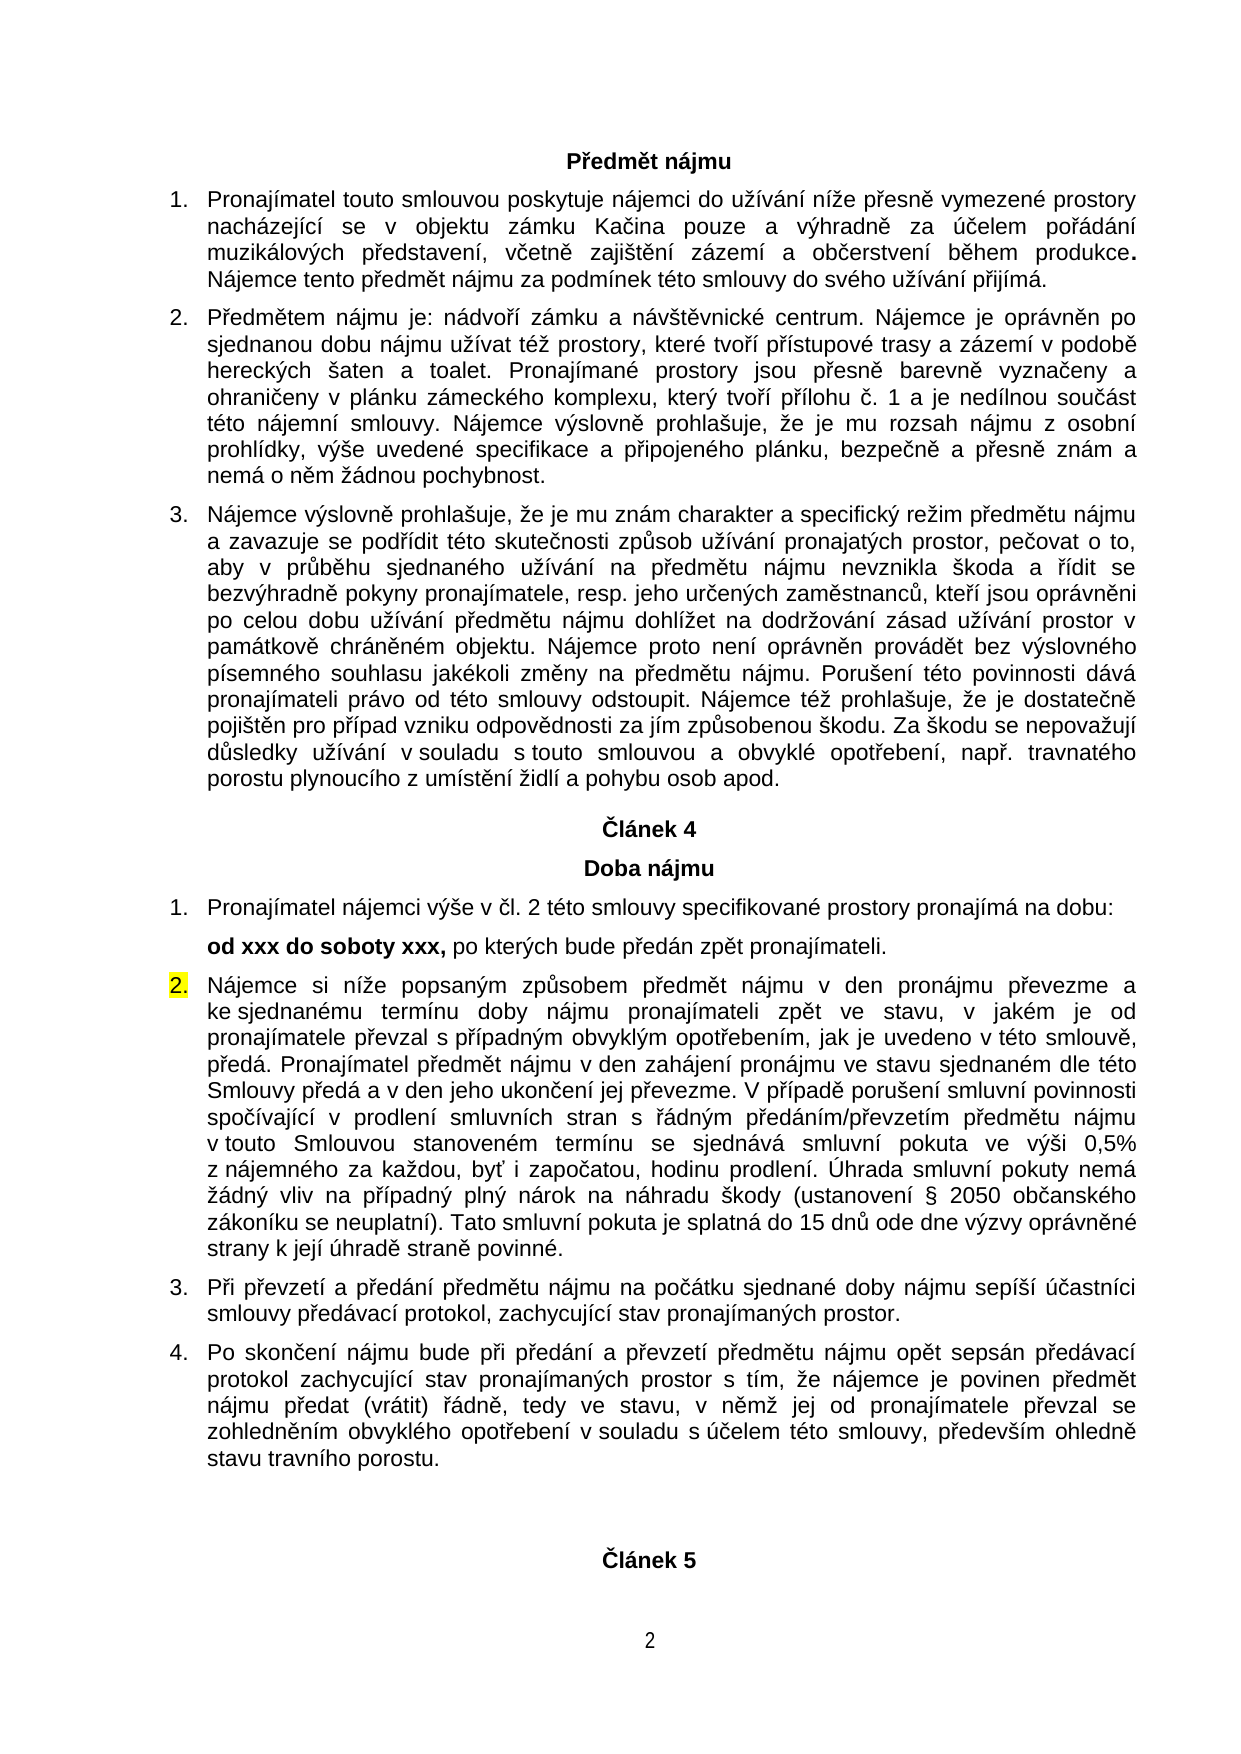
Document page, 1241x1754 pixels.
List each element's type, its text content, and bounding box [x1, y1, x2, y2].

text Předmět nájmu [162, 148, 1135, 174]
list Předmětem nájmu je: nádvoří zámku a návštěvnické centrum. Nájemce je oprávněn po sjednanou dobu nájmu užívat též prostory, které tvoří přístupové trasy a zázemí v podobě hereckých šaten a toalet. Pronajímané prostory jsou přesně barevně vyznačeny a ohraničeny v plánku zámeckého komplexu, který tvoří přílohu č. 1 a je nedílnou součást této nájemní smlouvy. Nájemce výslovně prohlašuje, že je mu rozsah nájmu z osobní prohlídky, výše uvedené specifikace a připojeného plánku, bezpečně a přesně znám a nemá o něm žádnou pochybnost. [169, 304, 1137, 489]
list Po skončení nájmu bude při předání a převzetí předmětu nájmu opět sepsán předávací protokol zachycující stav pronajímaných prostor s tím, že nájemce je povinen předmět nájmu předat (vrátit) řádně, tedy ve stavu, v němž jej od pronajímatele převzal se zohledněním obvyklého opotřebení v souladu s účelem této smlouvy, především ohledně stavu travního porostu. [169, 1339, 1137, 1471]
list Pronajímatel nájemci výše v čl. 2 této smlouvy specifikované prostory pronajímá na dobu: [169, 894, 1137, 920]
text od xxx do soboty xxx, po kterých bude předán zpět pronajímateli. [207, 933, 1137, 959]
text Článek 5 [162, 1547, 1135, 1574]
list Nájemce výslovně prohlašuje, že je mu znám charakter a specifický režim předmětu nájmu a zavazuje se podřídit této skutečnosti způsob užívání pronajatých prostor, pečovat o to, aby v průběhu sjednaného užívání na předmětu nájmu nevznikla škoda a řídit se bezvýhradně pokyny pronajímatele, resp. jeho určených zaměstnanců, kteří jsou oprávněni po celou dobu užívání předmětu nájmu dohlížet na dodržování zásad užívání prostor v památkově chráněném objektu. Nájemce proto není oprávněn provádět bez výslovného písemného souhlasu jakékoli změny na předmětu nájmu. Porušení této povinnosti dává pronajímateli právo od této smlouvy odstoupit. Nájemce též prohlašuje, že je dostatečně pojištěn pro případ vzniku odpovědnosti za jím způsobenou škodu. Za škodu se nepovažují důsledky užívání v souladu s touto smlouvou a obvyklé opotřebení, např. travnatého porostu plynoucího z umístění židlí a pohybu osob apod. [169, 501, 1137, 791]
list Při převzetí a předání předmětu nájmu na počátku sjednané doby nájmu sepíší účastníci smlouvy předávací protokol, zachycující stav pronajímaných prostor. [169, 1274, 1137, 1327]
list Nájemce si níže popsaným způsobem předmět nájmu v den pronájmu převezme a ke sjednanému termínu doby nájmu pronajímateli zpět ve stavu, v jakém je od pronajímatele převzal s případným obvyklým opotřebením, jak je uvedeno v této smlouvě, předá. Pronajímatel předmět nájmu v den zahájení pronájmu ve stavu sjednaném dle této Smlouvy předá a v den jeho ukončení jej převezme. V případě porušení smluvní povinnosti spočívající v prodlení smluvních stran s řádným předáním/převzetím předmětu nájmu v touto Smlouvou stanoveném termínu se sjednává smluvní pokuta ve výši 0,5% z nájemného za každou, byť i započatou, hodinu prodlení. Úhrada smluvní pokuty nemá žádný vliv na případný plný nárok na náhradu škody (ustanovení § 2050 občanského zákoníku se neuplatní). Tato smluvní pokuta je splatná do 15 dnů ode dne výzvy oprávněné strany k její úhradě straně povinné. [169, 972, 1137, 1262]
text Doba nájmu [162, 855, 1135, 881]
text Článek 4 [162, 816, 1135, 843]
list Pronajímatel touto smlouvou poskytuje nájemci do užívání níže přesně vymezené prostory nacházející se v objektu zámku Kačina pouze a výhradně za účelem pořádání muzikálových představení, včetně zajištění zázemí a občerstvení během produkce. Nájemce tento předmět nájmu za podmínek této smlouvy do svého užívání přijímá. [169, 186, 1137, 292]
